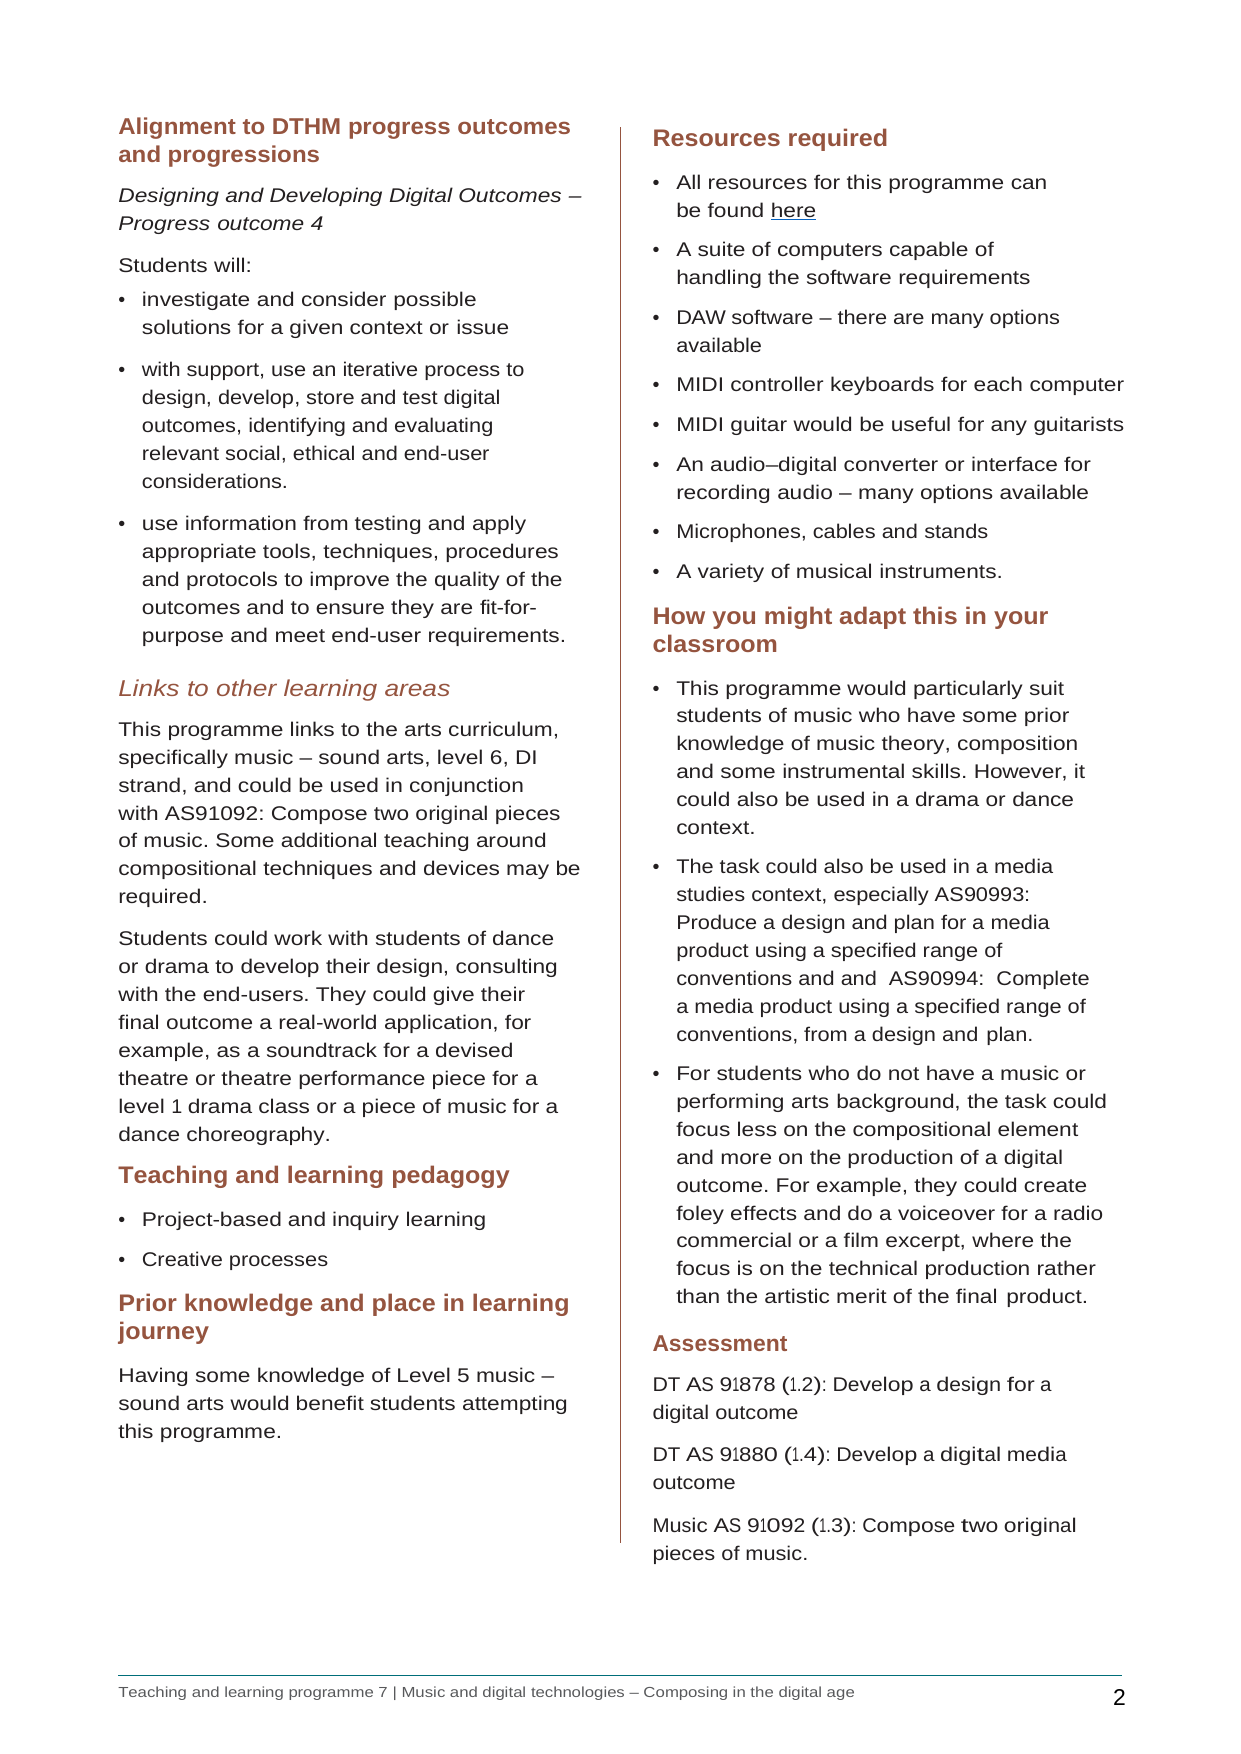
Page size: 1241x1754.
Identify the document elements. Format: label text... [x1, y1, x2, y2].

list with support, use an iterative process to design, develop, store and test digital outcomes, identifying and evaluating relevant social, ethical and end-user considerations. [118, 358, 539, 493]
text This programme links to the arts curriculum, specifically music – sound arts, level 6, DI strand, and could be used in conjunction with AS91092: Compose two original pieces of music. Some additional teaching around [118, 718, 564, 852]
subtitle Assessment [652, 1330, 1134, 1356]
list MIDI controller keyboards for each computer [652, 373, 1134, 396]
list Creative processes [118, 1247, 585, 1270]
text example, as a soundtrack for a devised theatre or theatre performance piece for a level 1 drama class or a piece of music for a dance choreography. [118, 1039, 581, 1145]
text Music AS 91092 (1.3): Compose two original pieces of music. [652, 1514, 1134, 1564]
list investigate and consider possible solutions for a given context or issue [118, 288, 566, 338]
text Students will: [118, 254, 585, 277]
text DT AS 91878 (1.2): Develop a design for a digital outcome [652, 1373, 1108, 1423]
list MIDI guitar would be useful for any guitarists [652, 413, 1134, 436]
list An audio–digital converter or interface for recording audio – many options available [652, 453, 1096, 503]
text DT AS 91880 (1.4): Develop a digital media outcome [652, 1443, 1134, 1494]
list For students who do not have a music or performing arts background, the task could focus less on the compositional element and more on the production of a digital outcome. For example, they could create foley effects and do a voiceover for a radio commercial or a film excerpt, where the focus is on the technical production rather than the artistic merit of the final product. [652, 1062, 1110, 1308]
text Designing and Developing Digital Outcomes – Progress outcome 4 [118, 183, 585, 234]
list Microphones, cables and stands [652, 520, 1134, 543]
subtitle Teaching and learning pedagogy [118, 1161, 585, 1188]
list All resources for this programme can be found here [652, 171, 1076, 221]
list A variety of musical instruments. [652, 560, 1134, 583]
text compositional techniques and devices may be required. [118, 857, 584, 908]
list use information from testing and apply appropriate tools, techniques, procedures and protocols to improve the quality of the outcomes and to ensure they are fit-for- purpose and meet end-user requirements. [118, 512, 568, 647]
text Having some knowledge of Level 5 music – sound arts would benefit students attempting this programme. [118, 1364, 585, 1442]
list This programme would particularly suit students of music who have some prior knowledge of music theory, composition and some instrumental skills. However, it could also be used in a drama or dance context. [652, 676, 1122, 839]
text Links to other learning areas [118, 675, 585, 701]
subtitle Alignment to DTHM progress outcomes and progressions [118, 113, 585, 167]
list A suite of computers capable of handling the software requirements [652, 238, 1086, 289]
list DAW software – there are many options available [652, 306, 1073, 356]
list Project-based and inquiry learning [118, 1207, 585, 1230]
text Students could work with students of dance or drama to develop their design, consulting with the end-users. They could give their final outcome a real-world application, for [118, 927, 564, 1034]
subtitle Resources required [652, 124, 1134, 151]
subtitle How you might adapt this in your classroom [652, 602, 1134, 657]
list The task could also be used in a media studies context, especially AS90993: Produce a design and plan for a media product using a specified range of conventions and and AS90994: Complete a media product using a specified range of conventions, from a design and plan. [652, 855, 1102, 1045]
subtitle Prior knowledge and place in learning journey [118, 1289, 585, 1345]
